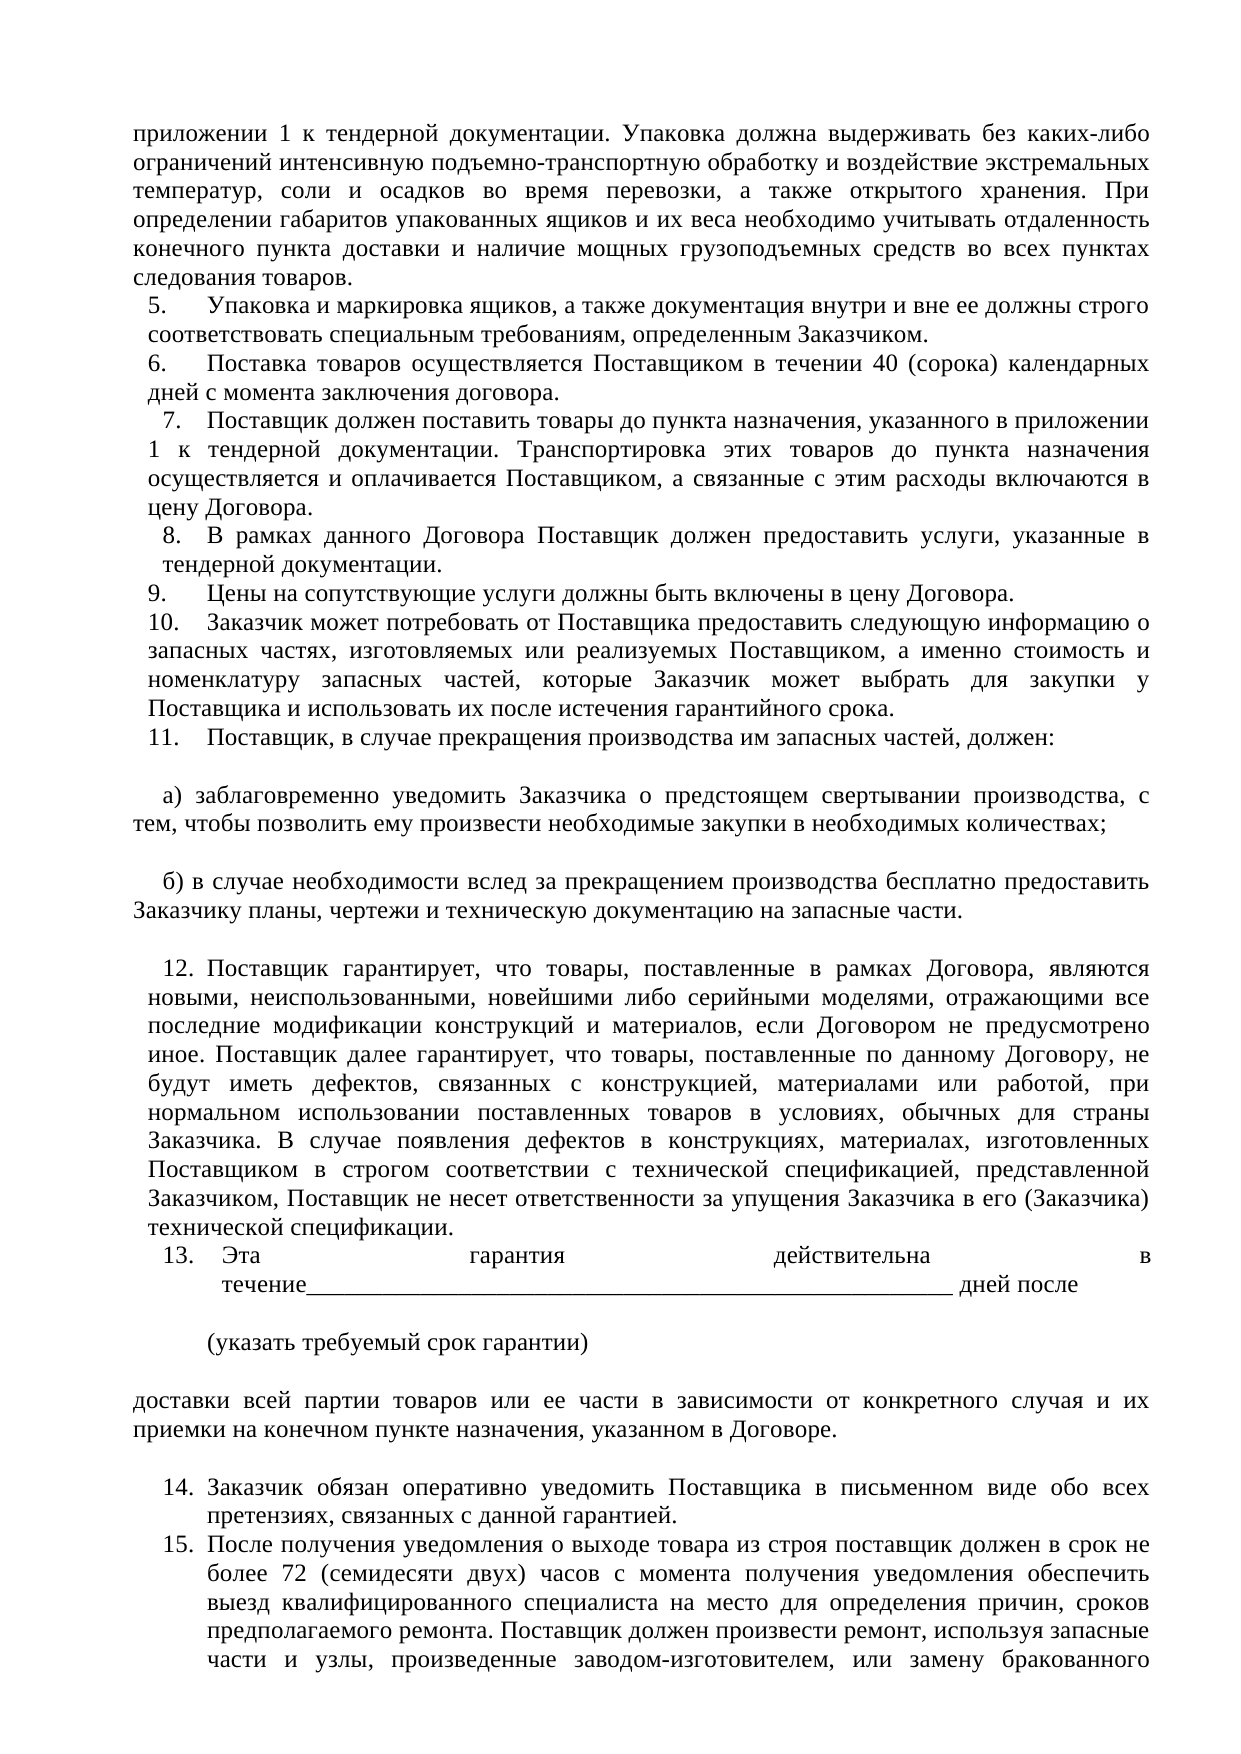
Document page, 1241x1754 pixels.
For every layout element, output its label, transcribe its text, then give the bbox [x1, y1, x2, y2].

list Заказчик обязан оперативно уведомить Поставщика в письменном виде обо всех претензиях, связанных с данной гарантией. [162, 1472, 1152, 1529]
list Заказчик может потребовать от Поставщика предоставить следующую информацию о запасных частях, изготовляемых или реализуемых Поставщиком, а именно стоимость и номенклатуру запасных частей, которые Заказчик может выбрать для закупки у Поставщика и использовать их после истечения гарантийного срока. [148, 607, 1152, 722]
text (указать требуемый срок гарантии) [207, 1327, 1152, 1356]
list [162, 1529, 1152, 1673]
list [133, 118, 1152, 291]
list Эта гарантия действительна в течение___________________________________________________ дней после [162, 1241, 1152, 1298]
list Цены на сопутствующие услуги должны быть включены в цену Договора. [148, 578, 1152, 607]
text а) заблаговременно уведомить Заказчика о предстоящем свертывании производства, с тем, чтобы позволить ему произвести необходимые закупки в необходимых количествах; [133, 780, 1152, 837]
list Упаковка и маркировка ящиков, а также документация внутри и вне ее должны строго соответствовать специальным требованиям, определенным Заказчиком. [148, 291, 1152, 348]
text б) в случае необходимости вслед за прекращением производства бесплатно предоставить Заказчику планы, чертежи и техническую документацию на запасные части. [133, 866, 1152, 924]
text доставки всей партии товаров или ее части в зависимости от конкретного случая и их приемки на конечном пункте назначения, указанном в Договоре. [133, 1385, 1152, 1443]
list В рамках данного Договора Поставщик должен предоставить услуги, указанные в тендерной документации. [162, 521, 1152, 578]
list Поставка товаров осуществляется Поставщиком в течении 40 (сорока) календарных дней с момента заключения договора. [148, 348, 1152, 406]
list Поставщик должен поставить товары до пункта назначения, указанного в приложении 1 к тендерной документации. Транспортировка этих товаров до пункта назначения осуществляется и оплачивается Поставщиком, а связанные с этим расходы включаются в цену Договора. [148, 406, 1152, 521]
list Поставщик, в случае прекращения производства им запасных частей, должен: [148, 722, 1152, 751]
list Поставщик гарантирует, что товары, поставленные в рамках Договора, являются новыми, неиспользованными, новейшими либо серийными моделями, отражающими все последние модификации конструкций и материалов, если Договором не предусмотрено иное. Поставщик далее гарантирует, что товары, поставленные по данному Договору, не будут иметь дефектов, связанных с конструкцией, материалами или работой, при нормальном использовании поставленных товаров в условиях, обычных для страны Заказчика. В случае появления дефектов в конструкциях, материалах, изготовленных Поставщиком в строгом соответствии с технической спецификацией, представленной Заказчиком, Поставщик не несет ответственности за упущения Заказчика в его (Заказчика) технической спецификации. [148, 953, 1152, 1241]
